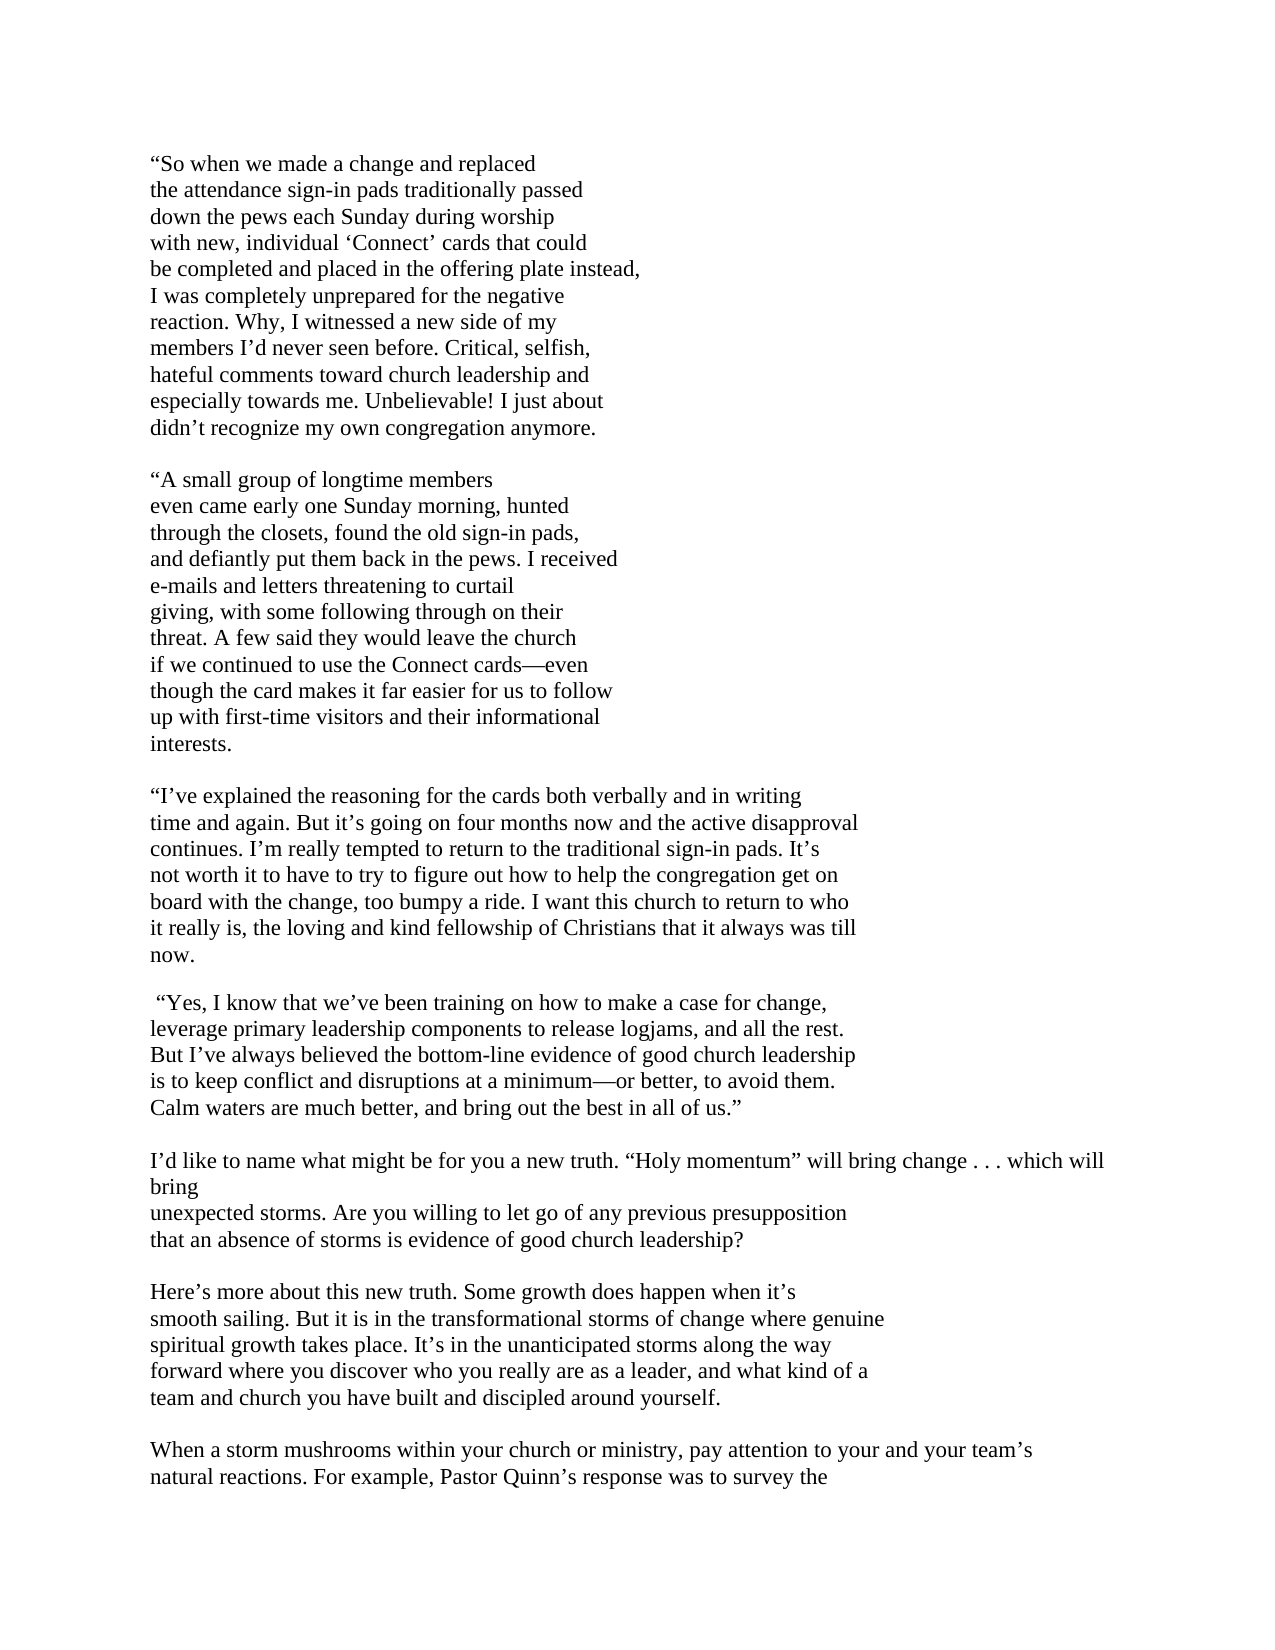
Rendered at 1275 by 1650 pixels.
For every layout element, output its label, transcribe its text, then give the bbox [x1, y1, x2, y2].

text “A small group of longtime members [150, 466, 1125, 493]
text it really is, the loving and kind fellowship of Christians that it always was till [150, 914, 1125, 941]
text interests. [150, 730, 1125, 756]
text now. [150, 941, 1125, 967]
text members I’d never seen before. Critical, selfish, [150, 334, 1125, 361]
text and defiantly put them back in the pews. I received [150, 545, 1125, 572]
text through the closets, found the old sign-in pads, [150, 519, 1125, 545]
text time and again. But it’s going on four months now and the active disapproval [150, 809, 1125, 835]
text threat. A few said they would leave the church [150, 624, 1125, 651]
text Here’s more about this new truth. Some growth does happen when it’s [150, 1278, 1125, 1305]
text I was completely unprepared for the negative [150, 282, 1125, 308]
text down the pews each Sunday during worship [150, 203, 1125, 229]
text didn’t recognize my own congregation anymore. [150, 413, 1125, 440]
text “Yes, I know that we’ve been training on how to make a case for change, [150, 988, 1125, 1015]
text though the card makes it far easier for us to follow [150, 677, 1125, 703]
text the attendance sign-in pads traditionally passed [150, 176, 1125, 203]
text Calm waters are much better, and bring out the best in all of us.” [150, 1094, 1125, 1120]
text giving, with some following through on their [150, 598, 1125, 624]
text is to keep conflict and disruptions at a minimum—or better, to avoid them. [150, 1068, 1125, 1094]
text But I’ve always believed the bottom-line evidence of good church leadership [150, 1041, 1125, 1068]
text be completed and placed in the offering plate instead, [150, 255, 1125, 282]
text not worth it to have to try to figure out how to help the congregation get on [150, 862, 1125, 888]
text up with first-time visitors and their informational [150, 703, 1125, 730]
text When a storm mushrooms within your church or ministry, pay attention to your and your team’s [150, 1437, 1125, 1463]
text spiritual growth takes place. It’s in the unanticipated storms along the way [150, 1331, 1125, 1357]
text continues. I’m really tempted to return to the traditional sign-in pads. It’s [150, 835, 1125, 862]
text especially towards me. Unbelievable! I just about [150, 387, 1125, 413]
text I’d like to name what might be for you a new truth. “Holy momentum” will bring change . . . which will bring [150, 1147, 1125, 1199]
text “So when we made a change and replaced [150, 150, 1125, 176]
text leverage primary leadership components to release logjams, and all the rest. [150, 1015, 1125, 1041]
text with new, individual ‘Connect’ cards that could [150, 229, 1125, 255]
text hateful comments toward church leadership and [150, 361, 1125, 387]
text e-mails and letters threatening to curtail [150, 572, 1125, 598]
text board with the change, too bumpy a ride. I want this church to return to who [150, 888, 1125, 914]
text forward where you discover who you really are as a leader, and what kind of a [150, 1357, 1125, 1384]
text team and church you have built and discipled around yourself. [150, 1384, 1125, 1410]
text reaction. Why, I witnessed a new side of my [150, 308, 1125, 334]
text if we continued to use the Connect cards—even [150, 651, 1125, 677]
text “I’ve explained the reasoning for the cards both verbally and in writing [150, 782, 1125, 809]
text that an absence of storms is evidence of good church leadership? [150, 1226, 1125, 1252]
text unexpected storms. Are you willing to let go of any previous presupposition [150, 1199, 1125, 1226]
text smooth sailing. But it is in the transformational storms of change where genuine [150, 1305, 1125, 1331]
text even came early one Sunday morning, hunted [150, 493, 1125, 519]
text natural reactions. For example, Pastor Quinn’s response was to survey the [150, 1463, 1125, 1489]
